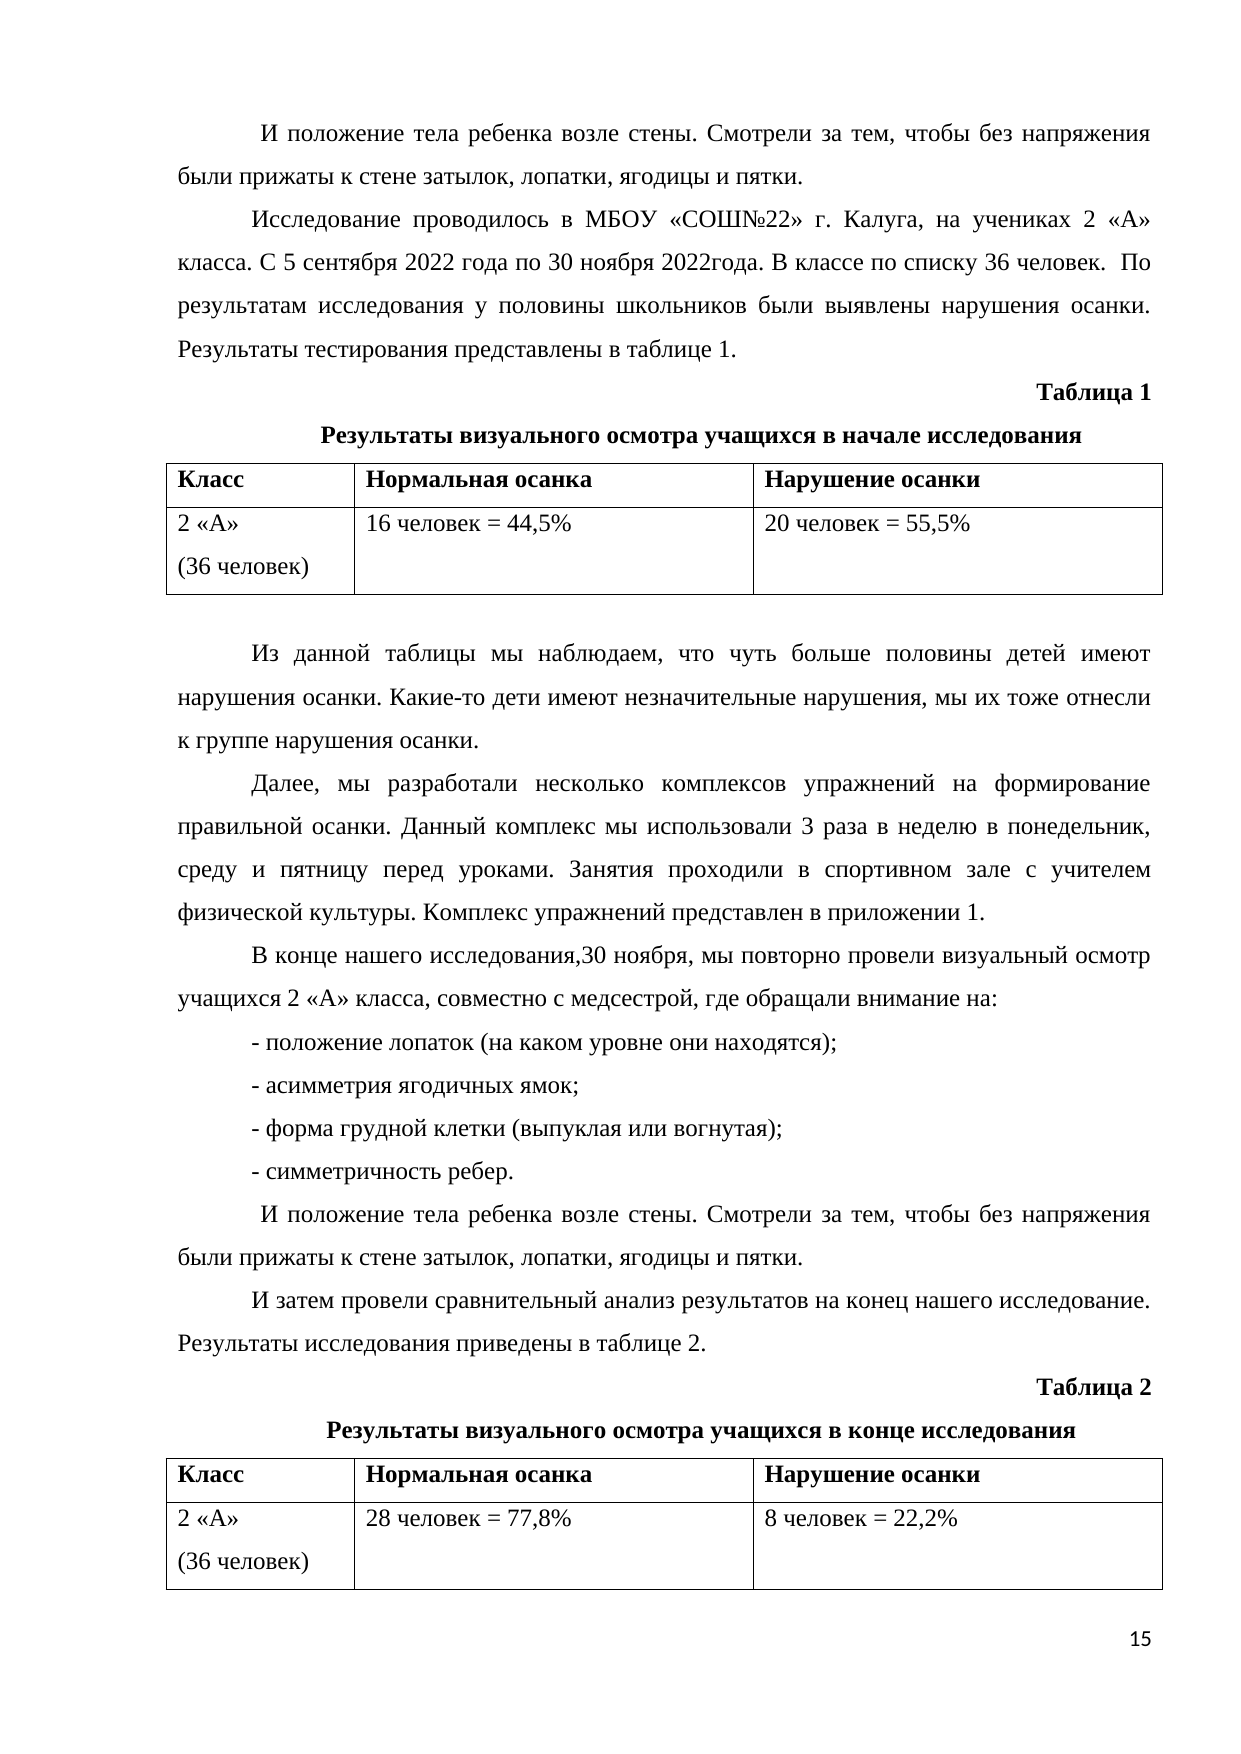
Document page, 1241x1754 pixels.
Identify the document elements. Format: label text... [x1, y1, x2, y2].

text - положение лопаток (на каком уровне они находятся); [177, 1027, 1152, 1055]
text Таблица 2 [177, 1372, 1152, 1400]
text И положение тела ребенка возле стены. Смотрели за тем, чтобы без напряжения были прижаты к стене затылок, лопатки, ягодицы и пятки. [177, 118, 1152, 190]
table_header Нормальная осанка [355, 464, 753, 507]
text Результаты визуального осмотра учащихся в конце исследования [177, 1415, 1152, 1443]
table_header Класс [167, 464, 354, 507]
table_cell 20 человек = 55,5% [754, 508, 1162, 594]
table_cell 8 человек = 22,2% [754, 1503, 1162, 1589]
table_header Класс [167, 1459, 354, 1502]
table_cell 2 «А» (36 человек) [167, 508, 354, 594]
table_cell 16 человек = 44,5% [355, 508, 753, 594]
text - форма грудной клетки (выпуклая или вогнутая); [177, 1113, 1152, 1142]
text И положение тела ребенка возле стены. Смотрели за тем, чтобы без напряжения были прижаты к стене затылок, лопатки, ягодицы и пятки. [177, 1199, 1152, 1271]
table_header Нормальная осанка [355, 1459, 753, 1502]
text Таблица 1 [177, 377, 1152, 406]
text Исследование проводилось в МБОУ «СОШ№22» г. Калуга, на учениках 2 «А» класса. С 5 сентября 2022 года по 30 ноября 2022года. В классе по списку 36 человек. По результатам исследования у половины школьников были выявлены нарушения осанки. Результаты тестирования представлены в таблице 1. [177, 204, 1152, 362]
text Далее, мы разработали несколько комплексов упражнений на формирование правильной осанки. Данный комплекс мы использовали 3 раза в неделю в понедельник, среду и пятницу перед уроками. Занятия проходили в спортивном зале с учителем физической культуры. Комплекс упражнений представлен в приложении 1. [177, 768, 1152, 926]
text - асимметрия ягодичных ямок; [177, 1070, 1152, 1098]
text - симметричность ребер. [177, 1156, 1152, 1185]
text Результаты визуального осмотра учащихся в начале исследования [177, 420, 1152, 449]
text И затем провели сравнительный анализ результатов на конец нашего исследование. Результаты исследования приведены в таблице 2. [177, 1285, 1152, 1357]
table_header Нарушение осанки [754, 464, 1162, 507]
table_cell 2 «А» (36 человек) [167, 1503, 354, 1589]
text В конце нашего исследования,30 ноября, мы повторно провели визуальный осмотр учащихся 2 «А» класса, совместно с медсестрой, где обращали внимание на: [177, 940, 1152, 1012]
table_cell 28 человек = 77,8% [355, 1503, 753, 1589]
table_header Нарушение осанки [754, 1459, 1162, 1502]
text Из данной таблицы мы наблюдаем, что чуть больше половины детей имеют нарушения осанки. Какие-то дети имеют незначительные нарушения, мы их тоже отнесли к группе нарушения осанки. [177, 638, 1152, 753]
